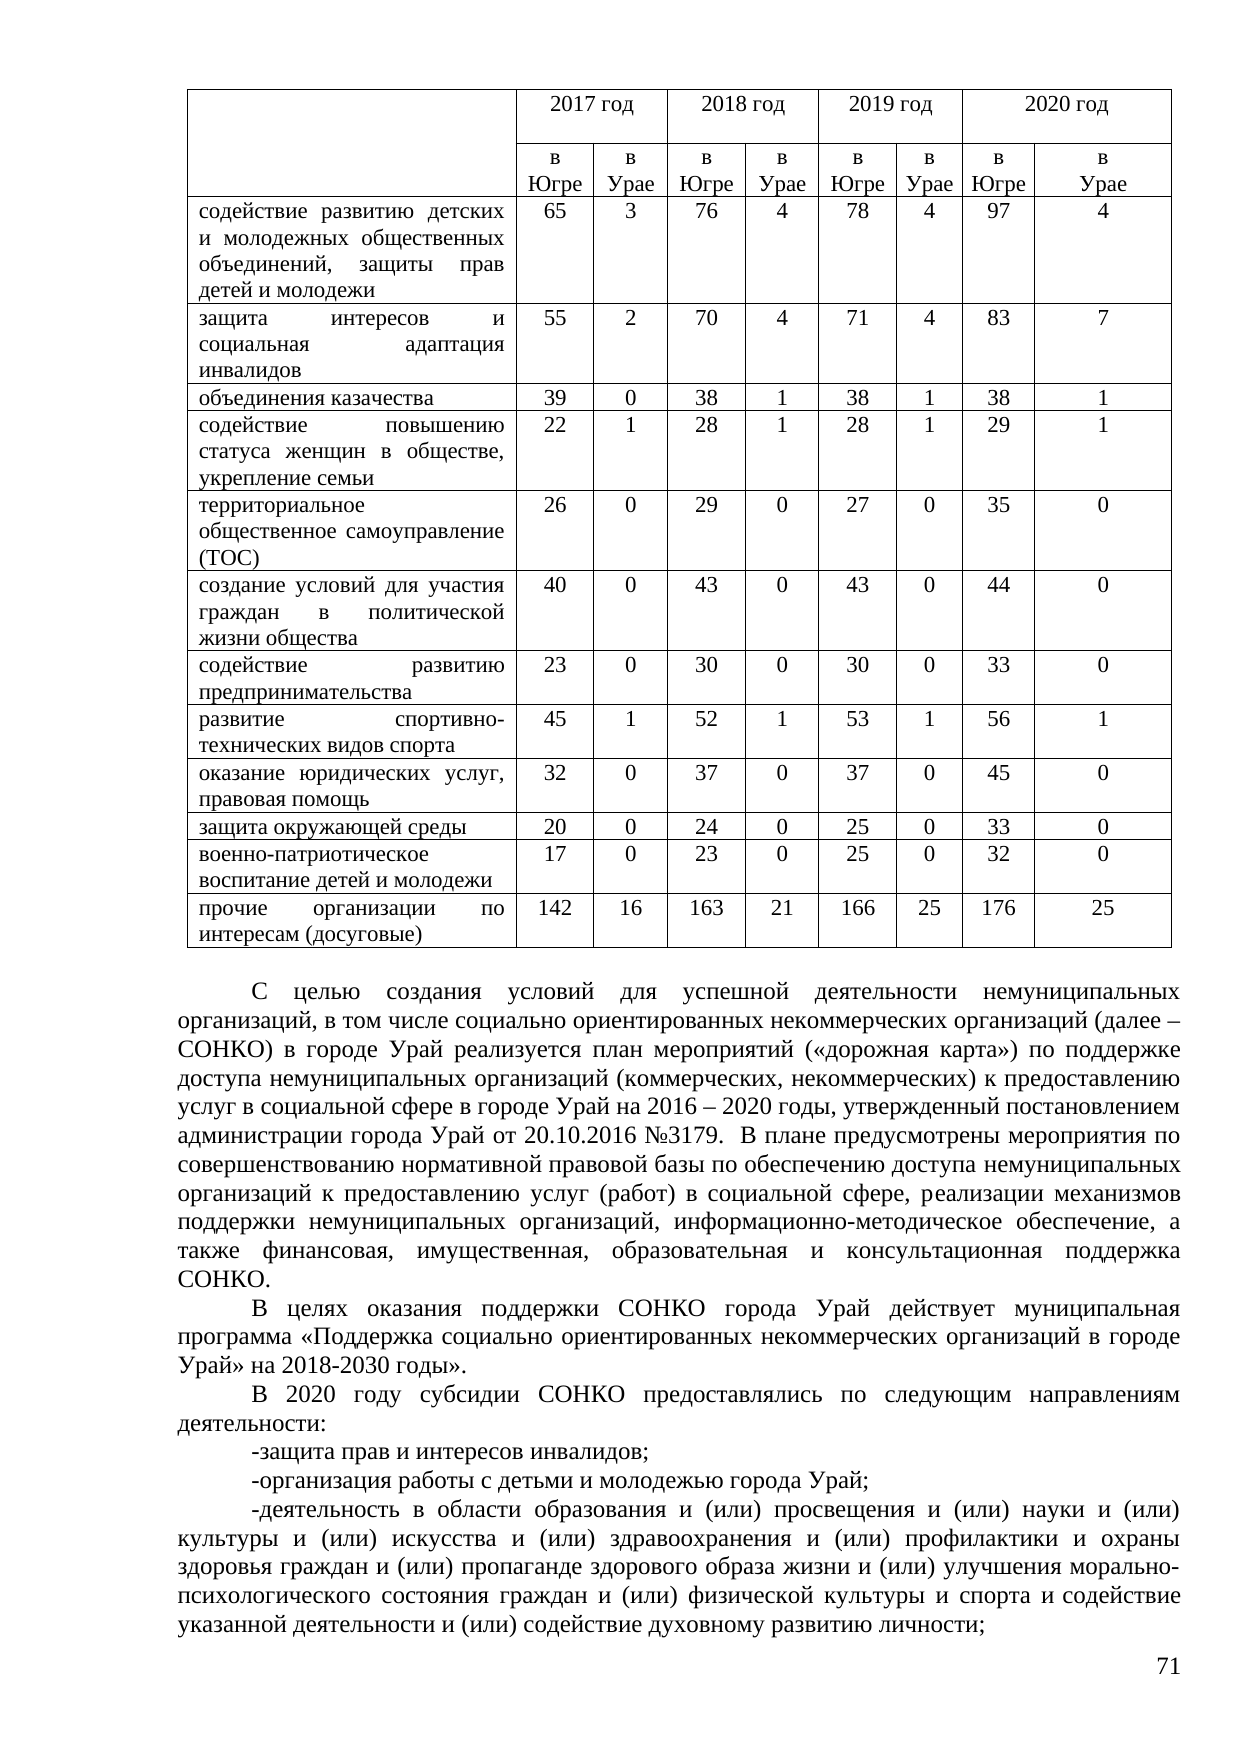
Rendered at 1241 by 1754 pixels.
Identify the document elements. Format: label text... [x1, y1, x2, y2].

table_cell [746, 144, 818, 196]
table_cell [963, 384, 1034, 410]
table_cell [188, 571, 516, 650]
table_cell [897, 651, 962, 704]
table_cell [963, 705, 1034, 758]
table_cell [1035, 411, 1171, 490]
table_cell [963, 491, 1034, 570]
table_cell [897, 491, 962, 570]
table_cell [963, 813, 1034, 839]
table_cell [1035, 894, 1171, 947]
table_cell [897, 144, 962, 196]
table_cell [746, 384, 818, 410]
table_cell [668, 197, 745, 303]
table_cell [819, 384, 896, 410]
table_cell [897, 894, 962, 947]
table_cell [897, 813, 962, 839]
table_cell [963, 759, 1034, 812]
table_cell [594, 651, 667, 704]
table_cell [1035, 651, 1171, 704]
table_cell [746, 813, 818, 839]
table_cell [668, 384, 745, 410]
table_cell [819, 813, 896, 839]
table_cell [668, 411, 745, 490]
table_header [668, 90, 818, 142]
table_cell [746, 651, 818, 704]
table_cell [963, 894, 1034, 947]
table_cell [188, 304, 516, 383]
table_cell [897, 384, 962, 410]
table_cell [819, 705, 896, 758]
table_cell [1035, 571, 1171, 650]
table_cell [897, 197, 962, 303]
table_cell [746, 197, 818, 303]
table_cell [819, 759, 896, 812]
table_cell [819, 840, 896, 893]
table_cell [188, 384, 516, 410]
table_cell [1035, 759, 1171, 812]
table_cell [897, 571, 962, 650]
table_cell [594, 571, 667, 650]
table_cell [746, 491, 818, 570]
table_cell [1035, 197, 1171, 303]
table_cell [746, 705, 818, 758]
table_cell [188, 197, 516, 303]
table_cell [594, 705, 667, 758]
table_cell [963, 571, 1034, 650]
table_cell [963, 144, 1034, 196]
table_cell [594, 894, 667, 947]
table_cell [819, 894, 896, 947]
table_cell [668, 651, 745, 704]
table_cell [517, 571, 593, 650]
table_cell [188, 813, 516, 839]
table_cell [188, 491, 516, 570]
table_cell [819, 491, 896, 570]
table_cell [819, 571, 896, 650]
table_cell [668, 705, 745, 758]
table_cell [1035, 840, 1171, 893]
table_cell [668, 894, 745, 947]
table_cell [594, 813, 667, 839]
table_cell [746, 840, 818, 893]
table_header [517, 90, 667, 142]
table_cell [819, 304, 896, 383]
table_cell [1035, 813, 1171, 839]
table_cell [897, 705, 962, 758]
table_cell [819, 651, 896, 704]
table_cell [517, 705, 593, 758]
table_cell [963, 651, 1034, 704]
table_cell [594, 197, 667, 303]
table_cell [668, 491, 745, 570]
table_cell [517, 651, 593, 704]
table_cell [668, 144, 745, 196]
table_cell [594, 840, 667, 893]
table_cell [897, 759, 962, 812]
text В 2020 году субсидии СОНКО предоставлялись по следующим направлениям деятельности: [177, 1379, 1181, 1436]
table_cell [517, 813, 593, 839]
text С целью создания условий для успешной деятельности немуниципальных организаций, в том числе социально ориентированных некоммерческих организаций (далее – СОНКО) в городе Урай реализуется план мероприятий («дорожная карта») по поддержке доступа немуниципальных организаций (коммерческих, некоммерческих) к предоставлению услуг в социальной сфере в городе Урай на 2016 – 2020 годы, утвержденный постановлением администрации города Урай от 20.10.2016 №3179. В плане предусмотрены мероприятия по совершенствованию нормативной правовой базы по обеспечению доступа немуниципальных организаций к предоставлению услуг (работ) в социальной сфере, реализации механизмов поддержки немуниципальных организаций, информационно-методическое обеспечение, а также финансовая, имущественная, образовательная и консультационная поддержка СОНКО. [177, 976, 1181, 1293]
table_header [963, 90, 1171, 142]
text -организация работы с детьми и молодежью города Урай; [177, 1465, 1181, 1494]
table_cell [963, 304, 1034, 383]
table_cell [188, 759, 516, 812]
text В целях оказания поддержки СОНКО города Урай действует муниципальная программа «Поддержка социально ориентированных некоммерческих организаций в городе Урай» на 2018-2030 годы». [177, 1293, 1181, 1379]
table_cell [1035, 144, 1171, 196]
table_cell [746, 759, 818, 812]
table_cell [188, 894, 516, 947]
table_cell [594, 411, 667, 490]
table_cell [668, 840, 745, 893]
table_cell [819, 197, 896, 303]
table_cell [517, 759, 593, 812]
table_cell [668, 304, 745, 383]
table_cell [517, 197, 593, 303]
text -защита прав и интересов инвалидов; [177, 1436, 1181, 1465]
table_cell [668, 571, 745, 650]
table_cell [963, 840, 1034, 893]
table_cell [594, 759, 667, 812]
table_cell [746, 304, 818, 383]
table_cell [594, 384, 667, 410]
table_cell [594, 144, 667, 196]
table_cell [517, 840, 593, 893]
text -деятельность в области образования и (или) просвещения и (или) науки и (или) культуры и (или) искусства и (или) здравоохранения и (или) профилактики и охраны здоровья граждан и (или) пропаганде здорового образа жизни и (или) улучшения морально-психологического состояния граждан и (или) физической культуры и спорта и содействие указанной деятельности и (или) содействие духовному развитию личности; [177, 1494, 1181, 1638]
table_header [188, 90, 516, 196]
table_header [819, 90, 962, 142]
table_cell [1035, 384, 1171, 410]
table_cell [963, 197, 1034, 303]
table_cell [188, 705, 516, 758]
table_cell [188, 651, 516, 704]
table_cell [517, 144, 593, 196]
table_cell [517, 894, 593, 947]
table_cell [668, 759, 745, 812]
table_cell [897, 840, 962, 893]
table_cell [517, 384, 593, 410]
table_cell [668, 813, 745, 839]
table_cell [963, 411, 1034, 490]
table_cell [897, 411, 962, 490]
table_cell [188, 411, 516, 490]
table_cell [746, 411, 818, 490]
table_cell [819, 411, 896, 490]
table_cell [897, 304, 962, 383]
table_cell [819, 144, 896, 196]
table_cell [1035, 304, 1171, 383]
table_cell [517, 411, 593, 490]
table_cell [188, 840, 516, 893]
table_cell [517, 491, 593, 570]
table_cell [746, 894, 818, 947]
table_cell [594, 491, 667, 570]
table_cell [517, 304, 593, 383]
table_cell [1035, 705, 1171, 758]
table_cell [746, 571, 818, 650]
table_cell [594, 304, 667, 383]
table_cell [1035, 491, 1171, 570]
